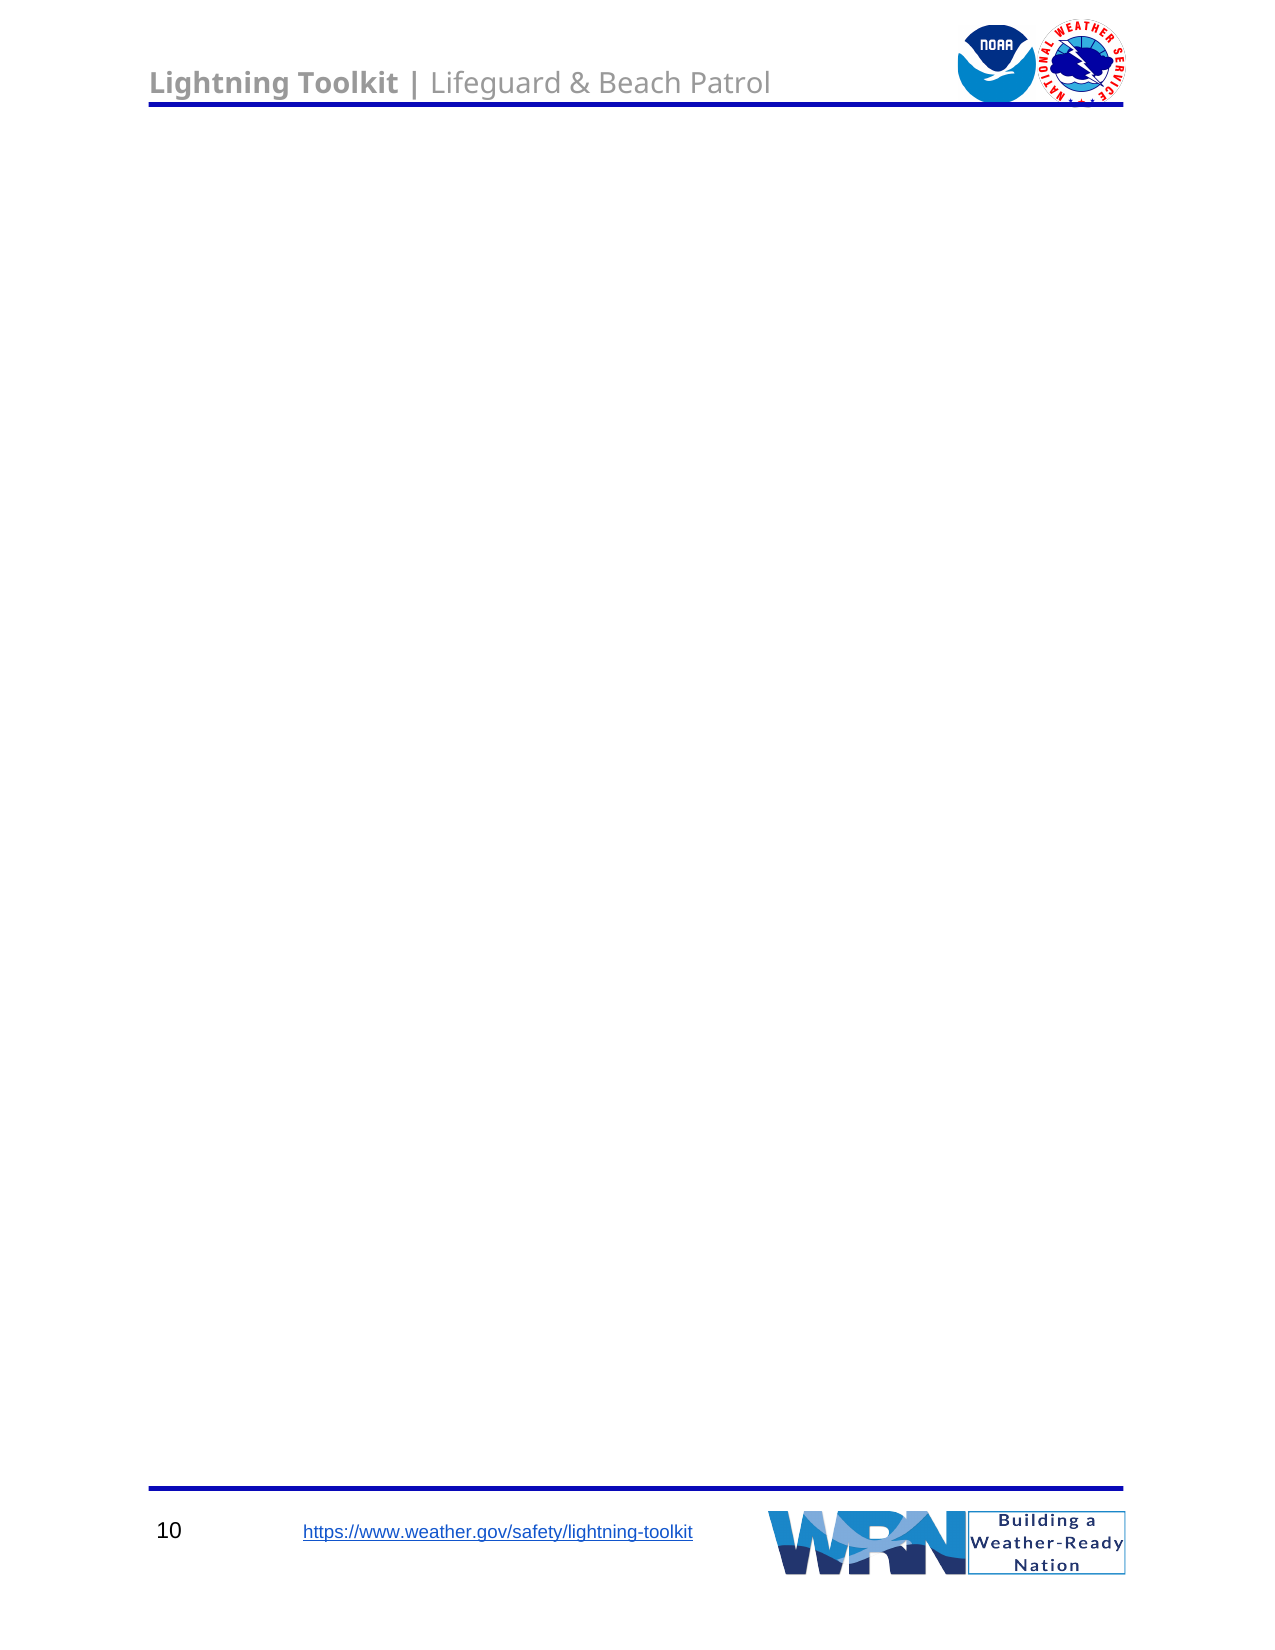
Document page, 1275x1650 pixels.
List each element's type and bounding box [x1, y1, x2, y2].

picture [148, 19, 1126, 108]
picture [148, 1486, 1124, 1491]
picture [767, 1511, 1126, 1576]
picture [957, 25, 1036, 80]
